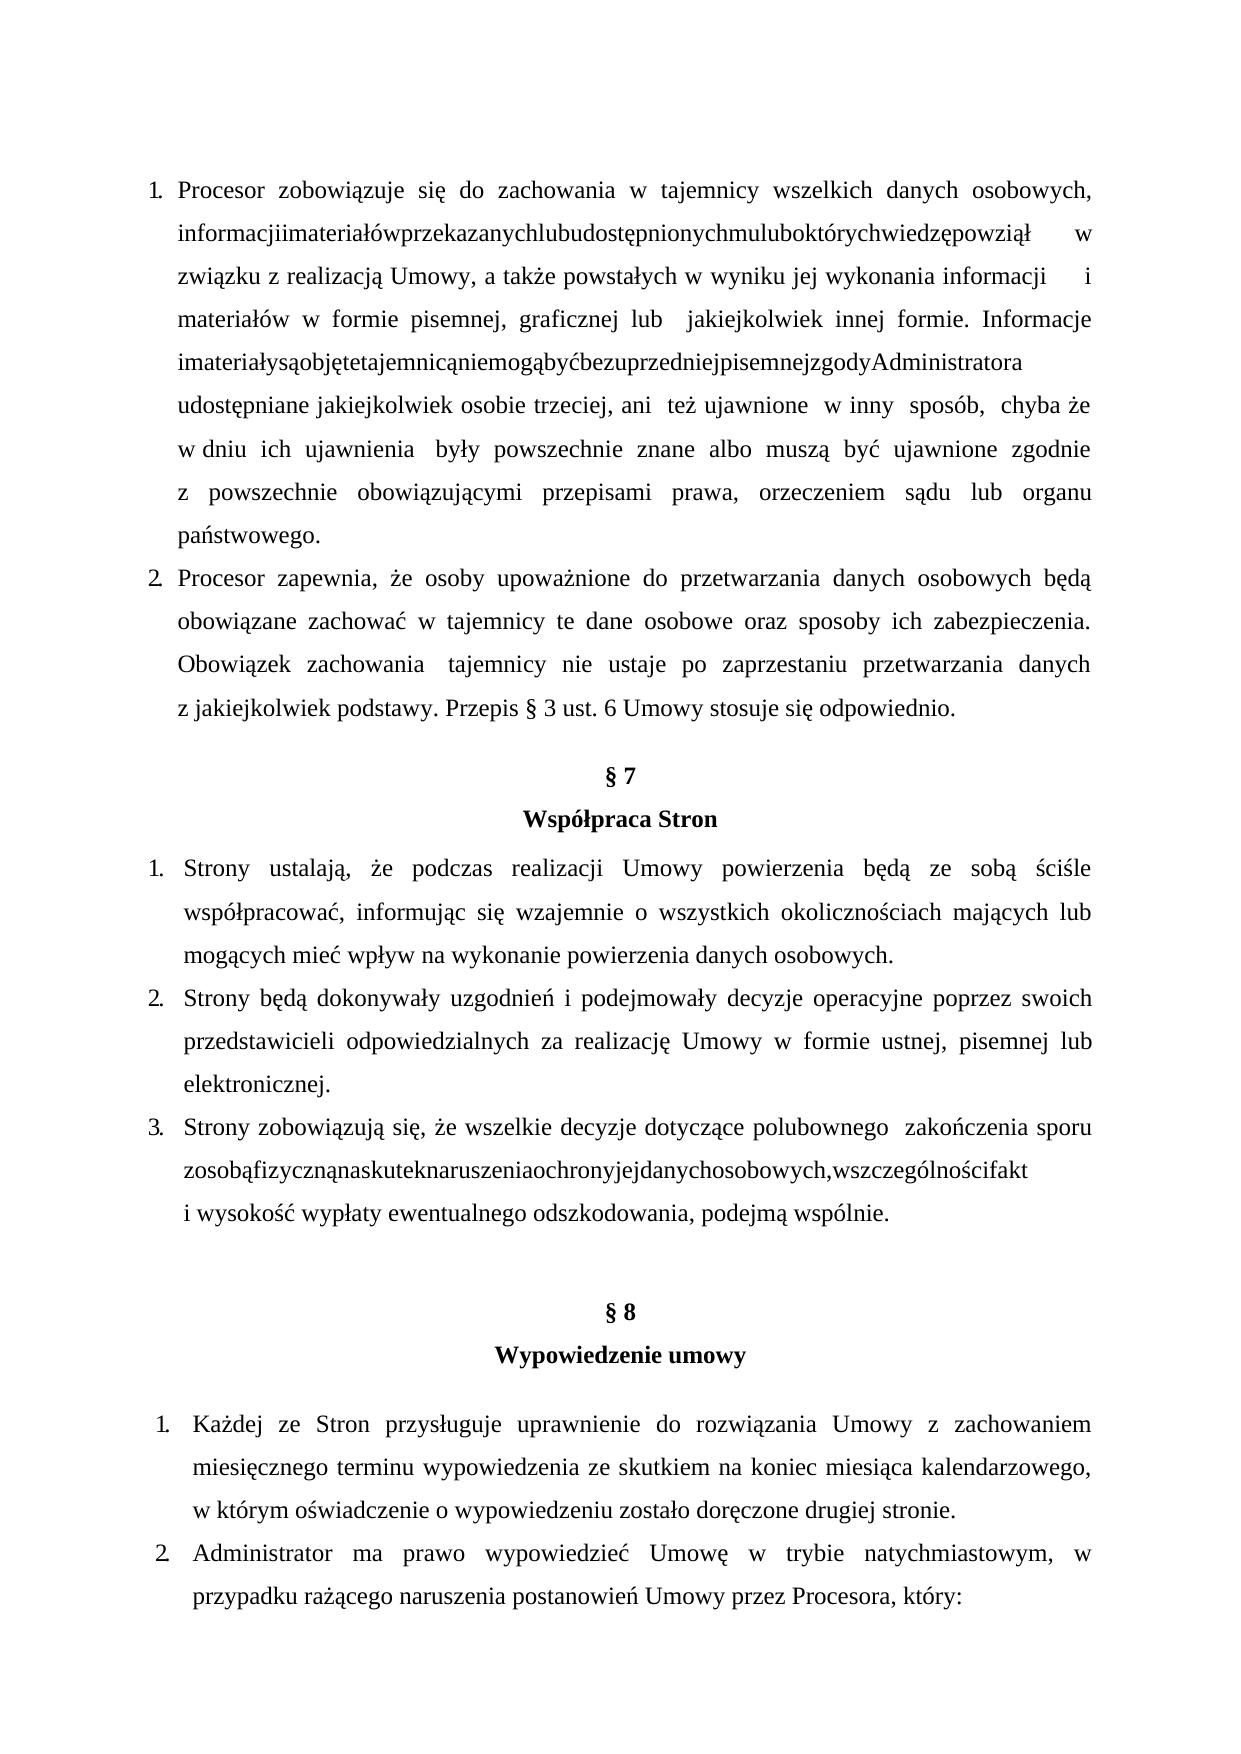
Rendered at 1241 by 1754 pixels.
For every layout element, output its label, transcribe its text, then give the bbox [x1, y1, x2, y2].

list Procesor zobowiązuje się do zachowania w tajemnicy wszelkich danych osobowych, informacjiimateriałówprzekazanychlubudostępnionychmuluboktórychwiedzępowziął w związku z realizacją Umowy, a także powstałych w wyniku jej wykonania informacji i materiałów w formie pisemnej, graficznej lub jakiejkolwiek innej formie. Informacje imateriałysąobjętetajemnicąniemogąbyćbezuprzedniejpisemnejzgodyAdministratora udostępniane jakiejkolwiek osobie trzeciej, ani też ujawnione w inny sposób, chyba że w dniu ich ujawnienia były powszechnie znane albo muszą być ujawnione zgodnie z powszechnie obowiązującymi przepisami prawa, orzeczeniem sądu lub organu państwowego. [148, 175, 1093, 549]
list Każdej ze Stron przysługuje uprawnienie do rozwiązania Umowy z zachowaniem miesięcznego terminu wypowiedzenia ze skutkiem na koniec miesiąca kalendarzowego, w którym oświadczenie o wypowiedzeniu zostało doręczone drugiej stronie. [155, 1409, 1093, 1524]
list Administrator ma prawo wypowiedzieć Umowę w trybie natychmiastowym, w przypadku rażącego naruszenia postanowień Umowy przez Procesora, który: [155, 1538, 1093, 1610]
list Strony ustalają, że podczas realizacji Umowy powierzenia będą ze sobą ściśle współpracować, informując się wzajemnie o wszystkich okolicznościach mających lub mogących mieć wpływ na wykonanie powierzenia danych osobowych. [148, 853, 1093, 968]
subtitle § 7 [146, 761, 1094, 790]
list Strony będą dokonywały uzgodnień i podejmowały decyzje operacyjne poprzez swoich przedstawicieli odpowiedzialnych za realizację Umowy w formie ustnej, pisemnej lub elektronicznej. [148, 983, 1093, 1098]
list Procesor zapewnia, że osoby upoważnione do przetwarzania danych osobowych będą obowiązane zachować w tajemnicy te dane osobowe oraz sposoby ich zabezpieczenia. Obowiązek zachowania tajemnicy nie ustaje po zaprzestaniu przetwarzania danych z jakiejkolwiek podstawy. Przepis § 3 ust. 6 Umowy stosuje się odpowiednio. [148, 563, 1092, 721]
text Wypowiedzenie umowy [146, 1340, 1094, 1369]
subtitle § 8 [146, 1297, 1094, 1326]
list i wysokość wypłaty ewentualnego odszkodowania, podejmą wspólnie. [183, 1198, 1092, 1227]
list Strony zobowiązują się, że wszelkie decyzje dotyczące polubownego zakończenia sporu zosobąfizycznąnaskuteknaruszeniaochronyjejdanychosobowych,wszczególnościfakt [148, 1112, 1092, 1184]
text Współpraca Stron [146, 804, 1094, 833]
